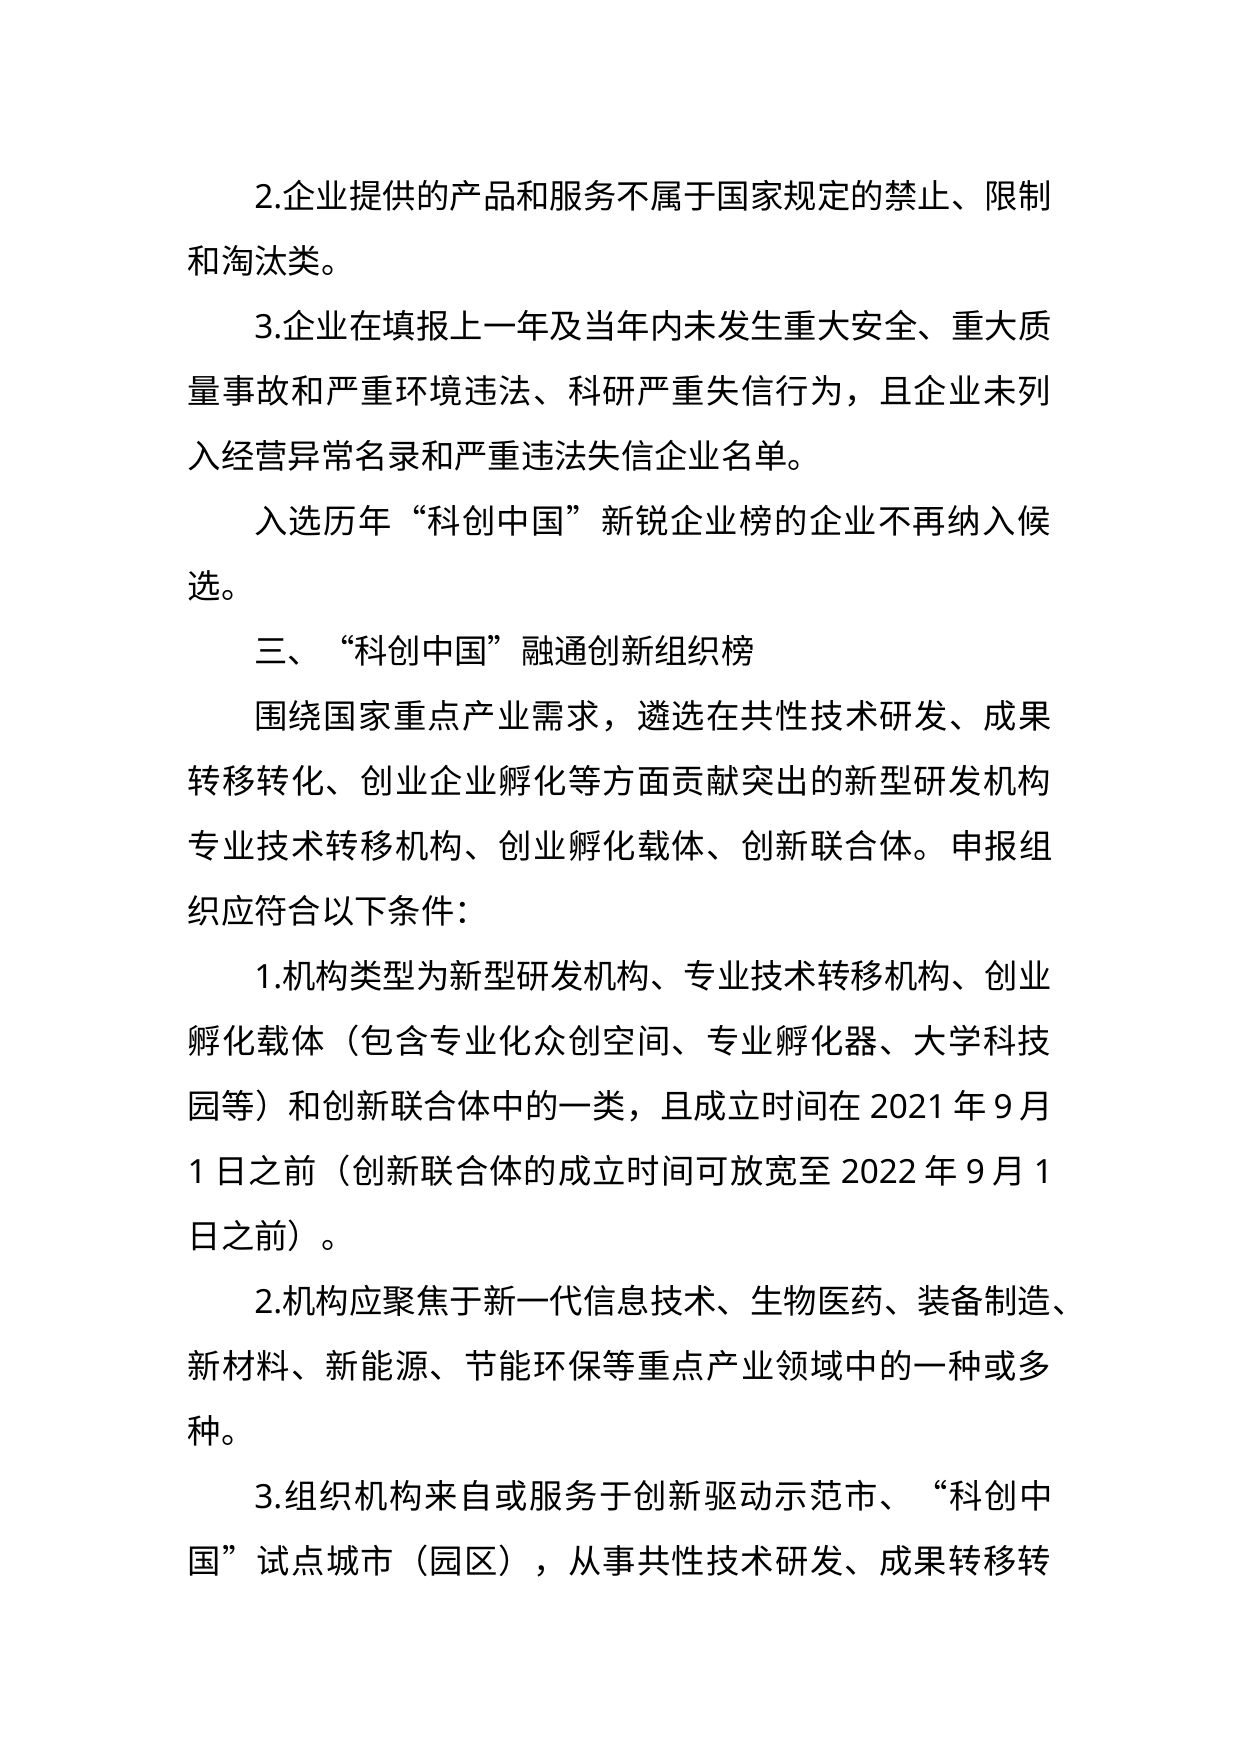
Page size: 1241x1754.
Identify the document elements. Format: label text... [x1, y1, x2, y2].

text 2.企业提供的产品和服务不属于国家规定的禁止、限制和淘汰类。 [187, 162, 1053, 292]
text 三、“科创中国”融通创新组织榜 [187, 617, 1053, 682]
text 1.机构类型为新型研发机构、专业技术转移机构、创业孵化载体（包含专业化众创空间、专业孵化器、大学科技园等）和创新联合体中的一类，且成立时间在2021年9月1日之前（创新联合体的成立时间可放宽至2022年9月1日之前）。 [187, 942, 1053, 1267]
text 入选历年“科创中国”新锐企业榜的企业不再纳入候选。 [187, 487, 1053, 617]
text 2.机构应聚焦于新一代信息技术、生物医药、装备制造、新材料、新能源、节能环保等重点产业领域中的一种或多种。 [187, 1267, 1053, 1462]
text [187, 1462, 1053, 1592]
text 3.企业在填报上一年及当年内未发生重大安全、重大质量事故和严重环境违法、科研严重失信行为，且企业未列入经营异常名录和严重违法失信企业名单。 [187, 292, 1053, 487]
text 围绕国家重点产业需求，遴选在共性技术研发、成果转移转化、创业企业孵化等方面贡献突出的新型研发机构、专业技术转移机构、创业孵化载体、创新联合体。申报组织应符合以下条件： [187, 682, 1053, 942]
